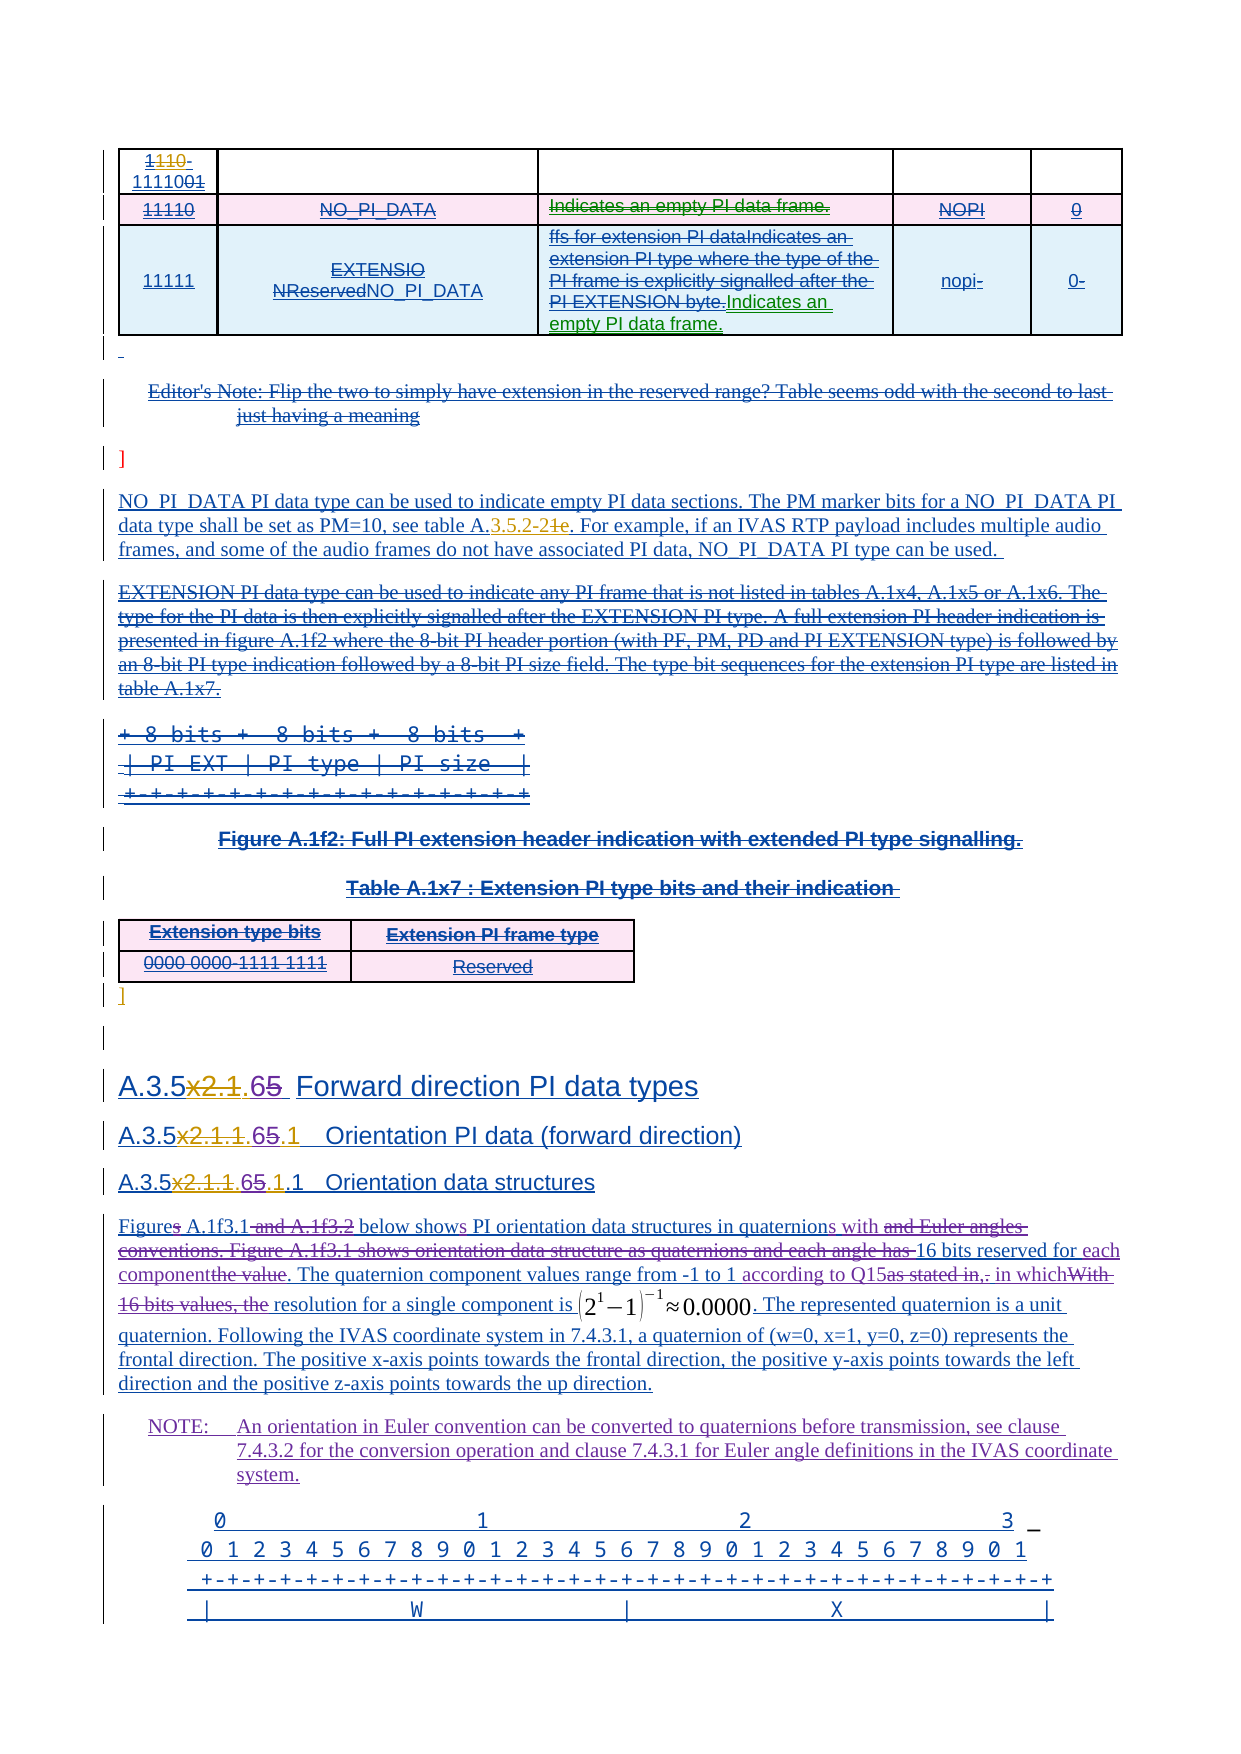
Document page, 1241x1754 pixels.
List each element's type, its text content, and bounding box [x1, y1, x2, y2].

table_cell [1032, 150, 1121, 193]
table_cell [219, 150, 537, 193]
text _ [118, 1505, 1122, 1624]
table_cell [120, 150, 216, 193]
table_cell [539, 150, 892, 193]
table_cell [894, 150, 1030, 193]
